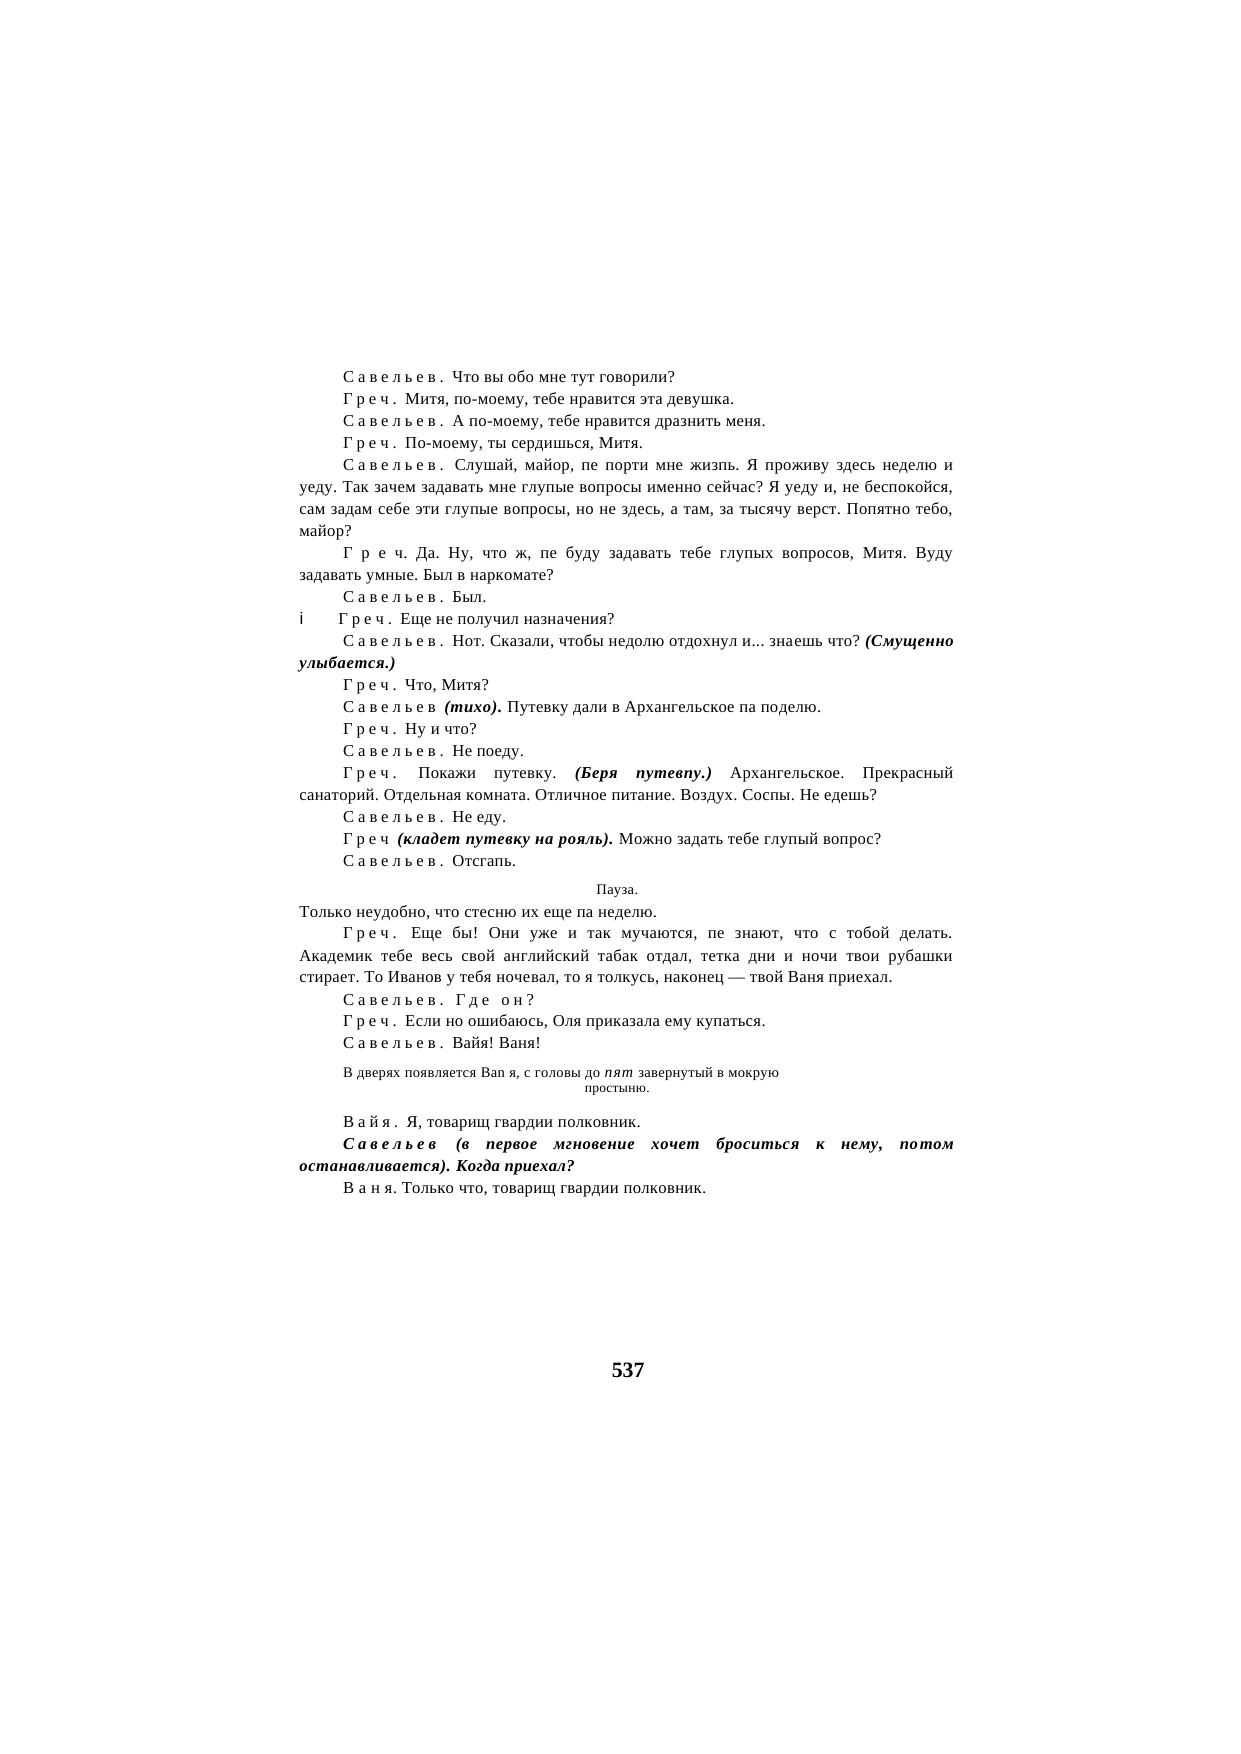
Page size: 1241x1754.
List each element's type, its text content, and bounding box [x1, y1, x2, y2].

text Савельев (тихо). Путевку дали в Архангельское па поделю. [299, 695, 953, 717]
text 537 [612, 1360, 644, 1382]
text Савельев. Нот. Сказали, чтобы недолю отдохнул и... знаешь что? (Смущенно улыбается.) [299, 629, 953, 673]
text Только неудобно, что стесню их еще па неделю. [299, 899, 956, 921]
text Греч. Что, Митя? [299, 673, 956, 695]
text Греч (кладет путевку на рояль). Можно задать тебе глупый вопрос? [299, 827, 953, 848]
text Савельев. Вайя! Ваня! [299, 1031, 956, 1053]
text Савельев. Не еду. [299, 804, 956, 827]
text Савельев. Где он? [299, 987, 956, 1009]
text Савельев (в первое мгновение хочет броситься к нему, потом останавливается). Когда приехал? [299, 1132, 953, 1176]
list Греч. Еще не получил назначения? [299, 607, 956, 629]
text Греч. Если но ошибаюсь, Оля приказала ему купаться. [299, 1009, 956, 1031]
text Греч. Митя, по-моему, тебе нравится эта девушка. [299, 387, 956, 409]
text Г р е ч. Да. Ну, что ж, пе буду задавать тебе глупых вопросов, Митя. Вуду задавать умные. Был в наркомате? [299, 541, 953, 585]
text Вайя. Я, товарищ гвардии полковник. [299, 1109, 956, 1132]
text Греч. По-моему, ты сердишься, Митя. [299, 431, 956, 453]
text Савельев. Отсгапь. [299, 848, 956, 871]
text Греч. Еще бы! Они уже и так мучаются, пе знают, что с тобой делать. Академик тебе весь свой английский табак отдал, тетка дни и ночи твои рубашки стирает. То Иванов у тебя ночевал, то я толкусь, наконец — твой Ваня приехал. [299, 921, 953, 987]
text Савельев. Что вы обо мне тут говорили? [299, 365, 956, 387]
text Савельев. Не поеду. [299, 739, 956, 761]
text Греч. Ну и что? [299, 717, 956, 739]
text Савельев. Слушай, майор, пе порти мне жизпь. Я проживу здесь неделю и уеду. Так зачем задавать мне глупые вопросы именно сейчас? Я уеду и, не беспокойся, сам задам себе эти глупые вопросы, но не здесь, а там, за тысячу верст. Попятно тебо, майор? [299, 453, 953, 541]
text Пауза. [297, 883, 937, 897]
text простыню. [297, 1082, 937, 1096]
text Савельев. А по-моему, тебе нравится дразнить меня. [299, 409, 956, 431]
text В дверях появляется Ban я, с головы до пят завернутый в мокрую [299, 1065, 956, 1080]
text Греч. Покажи путевку. (Беря путевпу.) Архангельское. Прекрасный санаторий. Отдельная комната. Отличное питание. Воздух. Соспы. Не едешь? [299, 761, 953, 804]
text Савельев. Был. [299, 585, 956, 607]
text В а н я. Только что, товарищ гвардии полковник. [299, 1176, 956, 1197]
